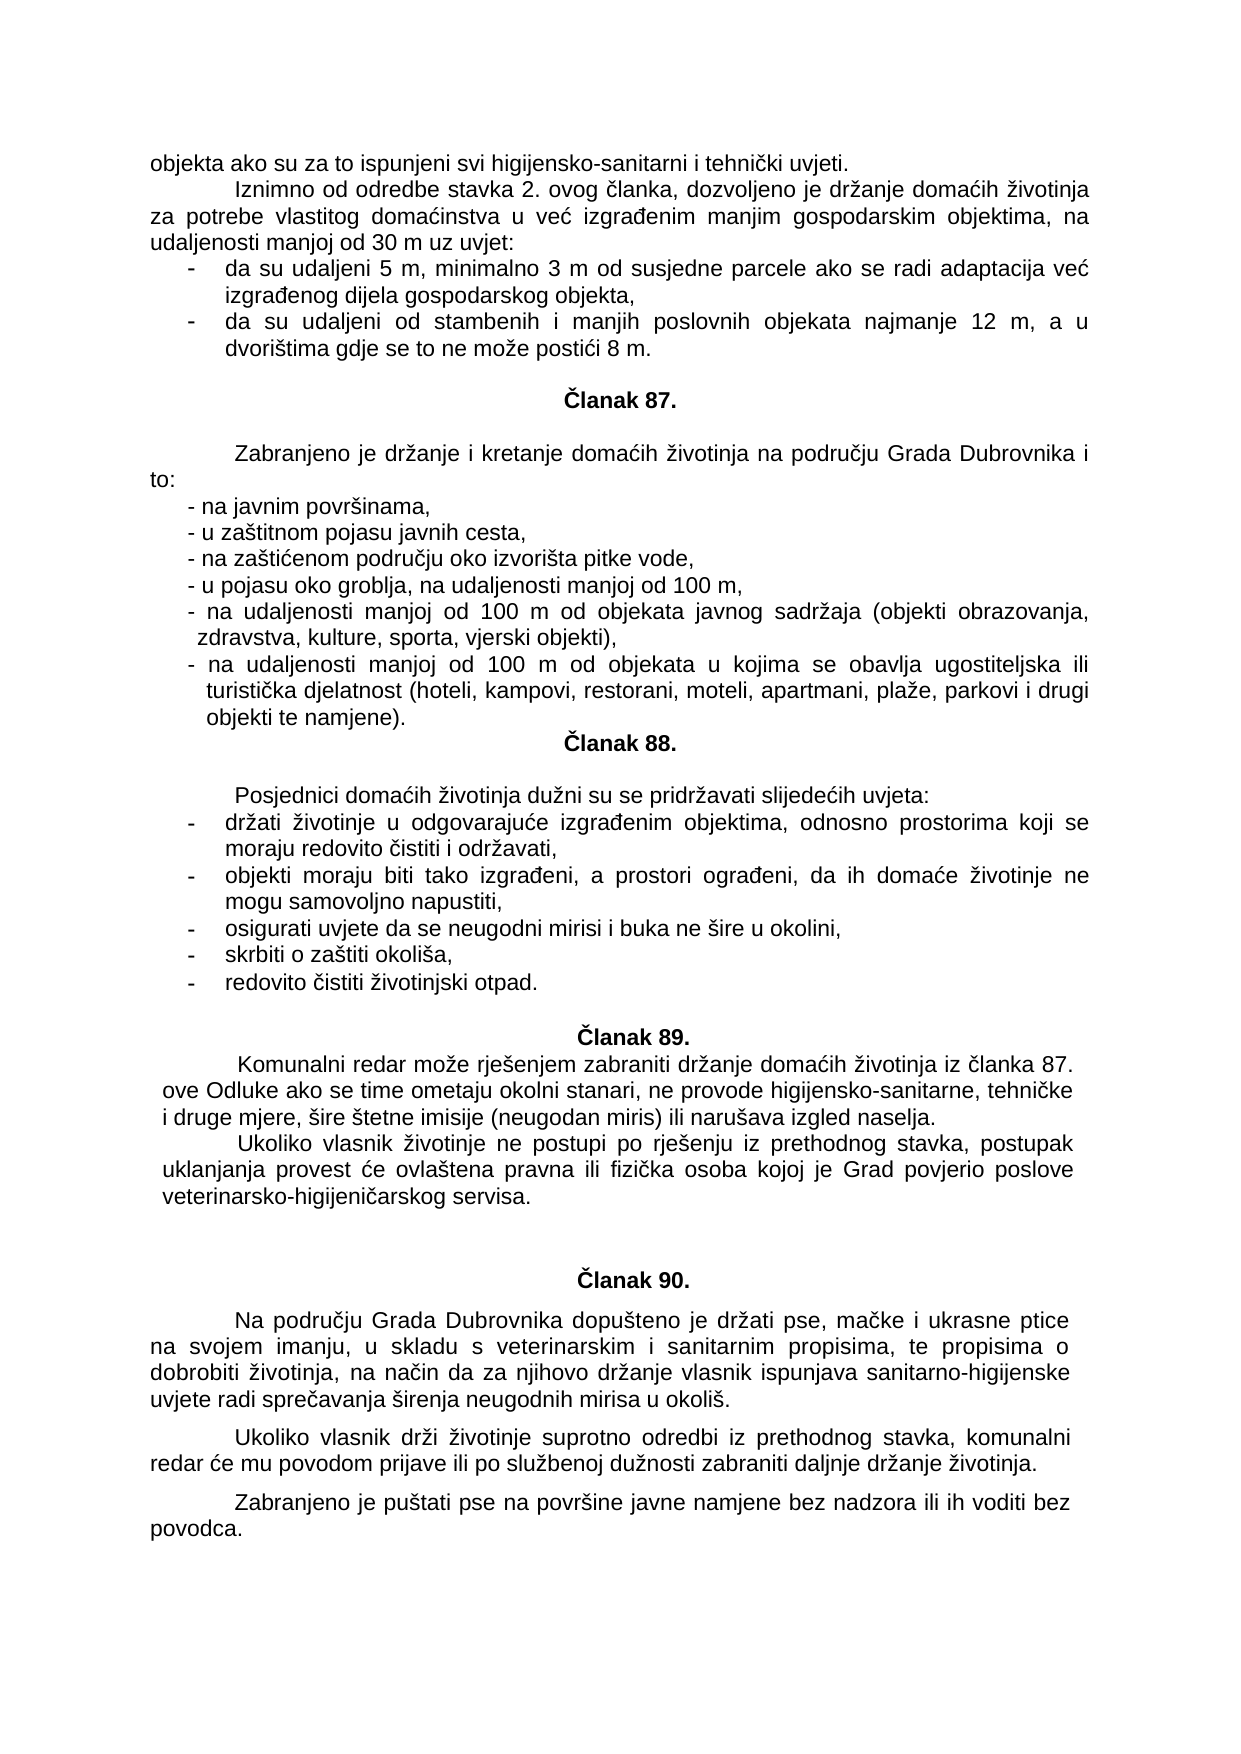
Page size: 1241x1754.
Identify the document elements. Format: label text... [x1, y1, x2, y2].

list da su udaljeni od stambenih i manjih poslovnih objekata najmanje 12 m, a u dvorištima gdje se to ne može postići 8 m. [187, 308, 1090, 361]
text Na području Grada Dubrovnika dopušteno je držati pse, mačke i ukrasne ptice na svojem imanju, u skladu s veterinarskim i sanitarnim propisima, te propisima o dobrobiti životinja, na način da za njihovo držanje vlasnik ispunjava sanitarno-higijenske uvjete radi sprečavanja širenja neugodnih mirisa u okoliš. [150, 1307, 1071, 1412]
subtitle redovito čistiti životinjski otpad. [187, 967, 1090, 996]
list - u zaštitnom pojasu javnih cesta, [187, 519, 1090, 545]
list da su udaljeni 5 m, minimalno 3 m od susjedne parcele ako se radi adaptacija već izgrađenog dijela gospodarskog objekta, [187, 255, 1090, 308]
text Ukoliko vlasnik drži životinje suprotno odredbi iz prethodnog stavka, komunalni redar će mu povodom prijave ili po službenoj dužnosti zabraniti daljnje držanje životinja. [150, 1424, 1071, 1477]
text Članak 88. [150, 730, 1090, 756]
text Ukoliko vlasnik životinje ne postupi po rješenju iz prethodnog stavka, postupak uklanjanja provest će ovlaštena pravna ili fizička osoba kojoj je Grad povjerio poslove veterinarsko-higijeničarskog servisa. [162, 1130, 1074, 1209]
list skrbiti o zaštiti okoliša, [187, 941, 1090, 967]
list - na zaštićenom području oko izvorišta pitke vode, [187, 545, 1090, 572]
text Posjednici domaćih životinja dužni su se pridržavati slijedećih uvjeta: [150, 782, 1090, 809]
list - u pojasu oko groblja, na udaljenosti manjoj od 100 m, [187, 572, 1090, 598]
text Komunalni redar može rješenjem zabraniti držanje domaćih životinja iz članka 87. ove Odluke ako se time ometaju okolni stanari, ne provode higijensko-sanitarne, tehničke i druge mjere, šire štetne imisije (neugodan miris) ili narušava izgled naselja. [162, 1051, 1074, 1130]
list držati životinje u odgovarajuće izgrađenim objektima, odnosno prostorima koji se moraju redovito čistiti i održavati, [187, 809, 1090, 862]
text Zabranjeno je puštati pse na površine javne namjene bez nadzora ili ih voditi bez povodca. [150, 1489, 1071, 1541]
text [150, 150, 1090, 176]
text Članak 87. [150, 387, 1090, 413]
subtitle Članak 90. [577, 1266, 1090, 1294]
list - na udaljenosti manjoj od 100 m od objekata u kojima se obavlja ugostiteljska ili turistička djelatnost (hoteli, kampovi, restorani, moteli, apartmani, plaže, parkovi i drugi objekti te namjene). [187, 651, 1090, 730]
list objekti moraju biti tako izgrađeni, a prostori ograđeni, da ih domaće životinje ne mogu samovoljno napustiti, [187, 862, 1090, 914]
text Iznimno od odredbe stavka 2. ovog članka, dozvoljeno je držanje domaćih životinja za potrebe vlastitog domaćinstva u već izgrađenim manjim gospodarskim objektima, na udaljenosti manjoj od 30 m uz uvjet: [150, 176, 1090, 255]
list - na udaljenosti manjoj od 100 m od objekata javnog sadržaja (objekti obrazovanja, zdravstva, kulture, sporta, vjerski objekti), [187, 598, 1090, 651]
list - na javnim površinama, [187, 493, 1090, 519]
subtitle Članak 89. [577, 1022, 1090, 1051]
text Zabranjeno je držanje i kretanje domaćih životinja na području Grada Dubrovnika i to: [150, 440, 1090, 493]
list osigurati uvjete da se neugodni mirisi i buka ne šire u okolini, [187, 914, 1090, 941]
